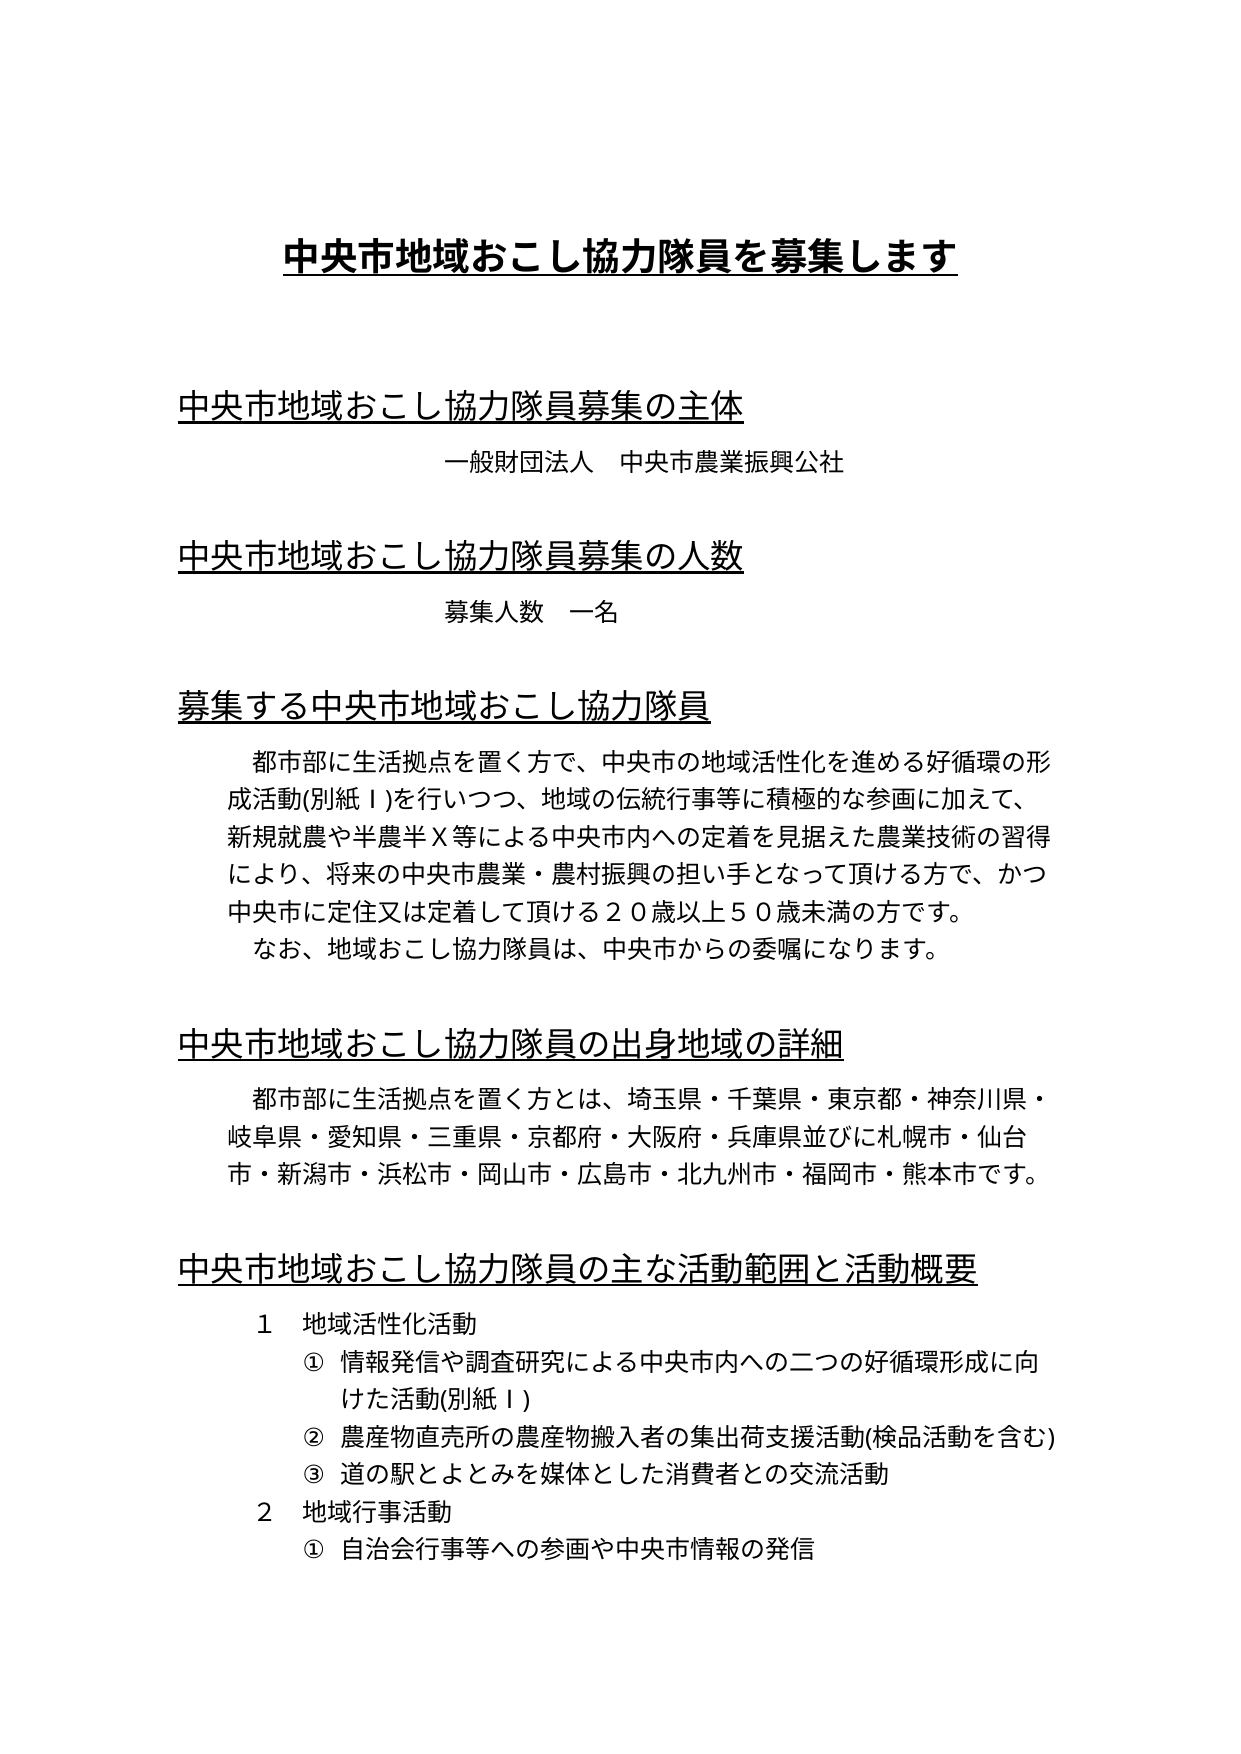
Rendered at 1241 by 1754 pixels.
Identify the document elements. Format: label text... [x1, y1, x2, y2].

text 一般財団法人 中央市農業振興公社 [177, 442, 1063, 479]
text 中央市地域おこし協力隊員の主な活動範囲と活動概要 [177, 1229, 1063, 1304]
text 新規就農や半農半Ｘ等による中央市内への定着を見据えた農業技術の習得により、将来の中央市農業・農村振興の担い手となって頂ける方で、かつ中央市に定住又は定着して頂ける２０歳以上５０歳未満の方です。 [177, 817, 1063, 929]
list 農産物直売所の農産物搬入者の集出荷支援活動(検品活動を含む) [302, 1417, 1063, 1454]
text 中央市地域おこし協力隊員の出身地域の詳細 [177, 1004, 1063, 1079]
list 自治会行事等への参画や中央市情報の発信 [302, 1529, 1063, 1567]
text 中央市地域おこし協力隊員を募集します [177, 217, 1063, 292]
text 募集人数 一名 [177, 592, 1063, 629]
list 情報発信や調査研究による中央市内への二つの好循環形成に向けた活動(別紙Ⅰ) [302, 1342, 1063, 1417]
text 中央市地域おこし協力隊員募集の主体 [177, 367, 1063, 442]
text ２ 地域行事活動 [177, 1492, 1063, 1529]
text 都市部に生活拠点を置く方とは、埼玉県・千葉県・東京都・神奈川県・岐阜県・愛知県・三重県・京都府・大阪府・兵庫県並びに札幌市・仙台市・新潟市・浜松市・岡山市・広島市・北九州市・福岡市・熊本市です。 [177, 1079, 1063, 1192]
text なお、地域おこし協力隊員は、中央市からの委嘱になります。 [177, 929, 1063, 967]
list 道の駅とよとみを媒体とした消費者との交流活動 [302, 1454, 1063, 1492]
text 中央市地域おこし協力隊員募集の人数 [177, 517, 1063, 592]
text １ 地域活性化活動 [177, 1304, 1063, 1342]
text 募集する中央市地域おこし協力隊員 [177, 667, 1063, 742]
text 都市部に生活拠点を置く方で、中央市の地域活性化を進める好循環の形成活動(別紙Ⅰ)を行いつつ、地域の伝統行事等に積極的な参画に加えて、 [177, 742, 1063, 817]
